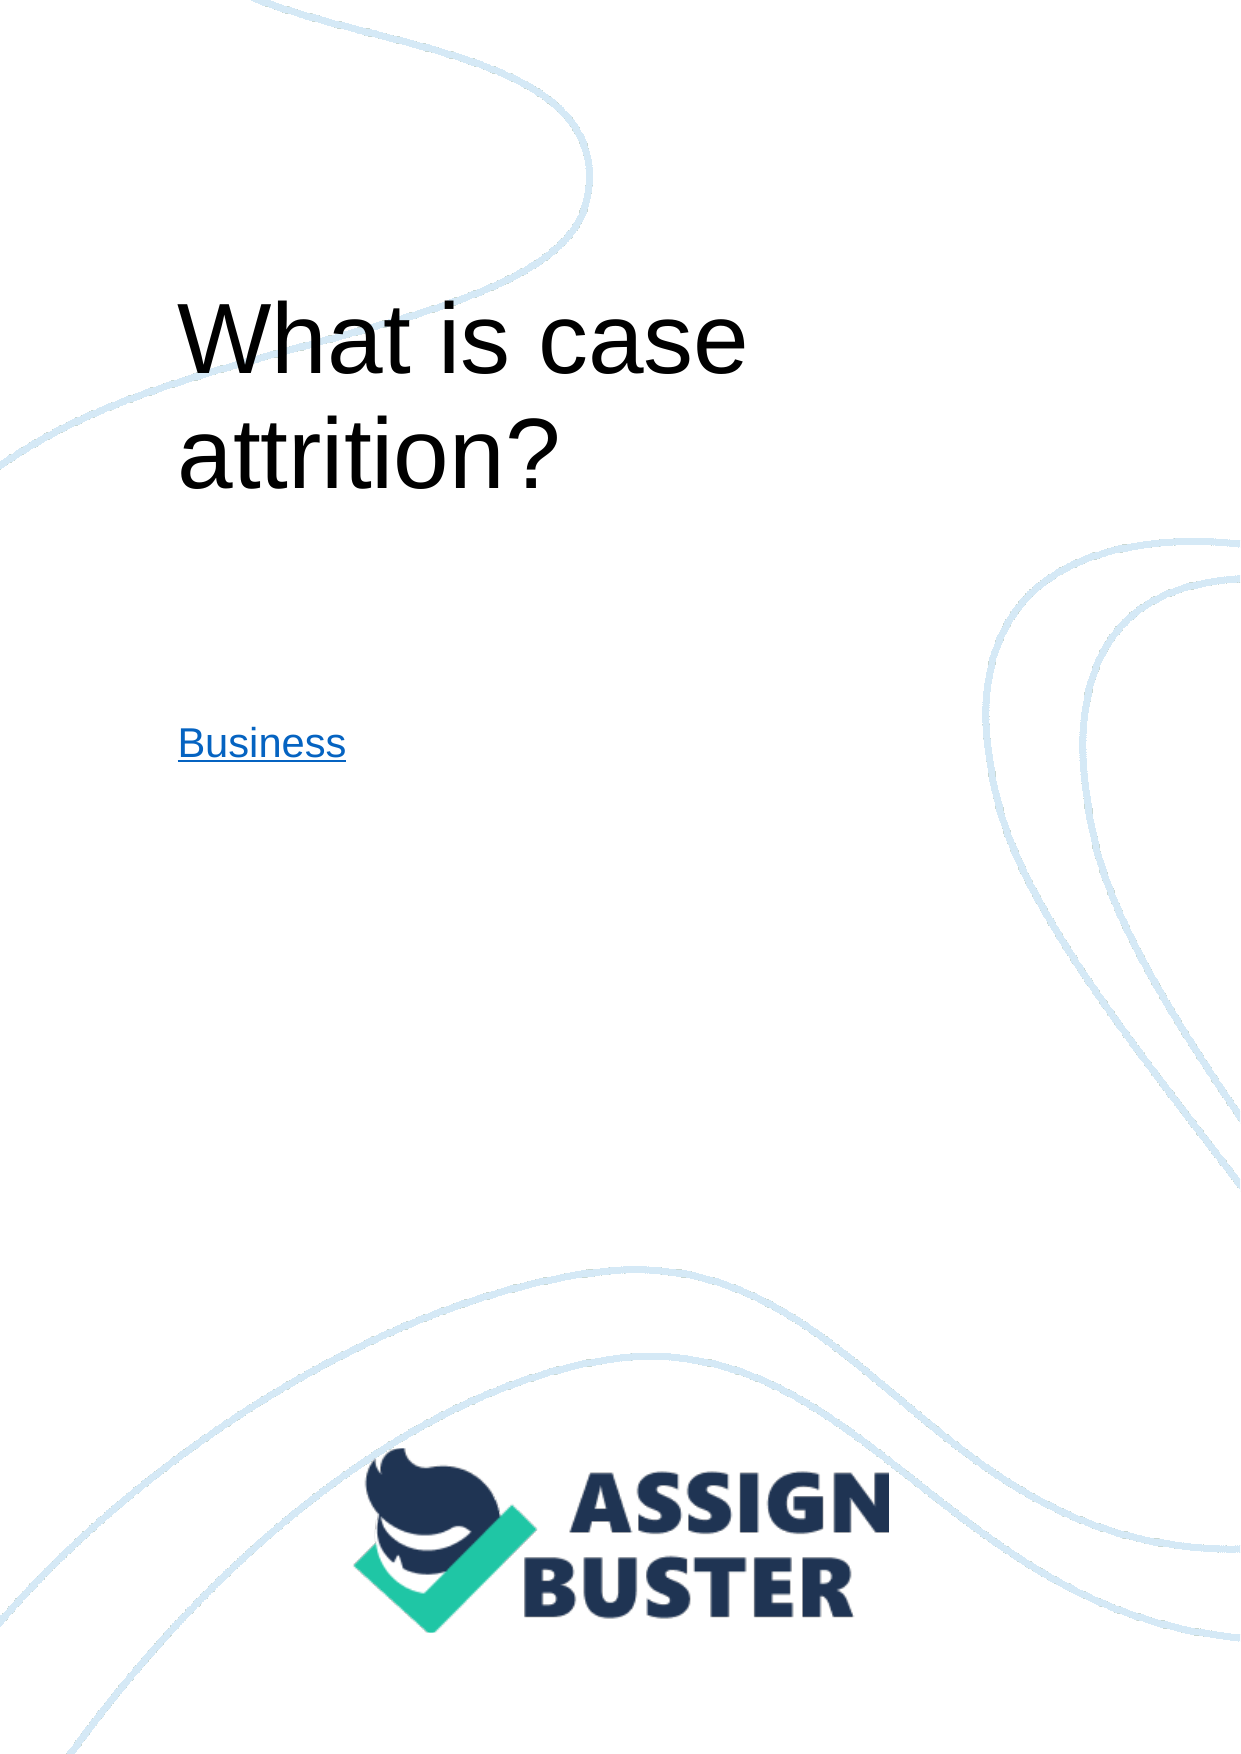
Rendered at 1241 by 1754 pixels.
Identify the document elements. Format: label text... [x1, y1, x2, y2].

subtitle What is case attrition? [177, 279, 1152, 509]
picture [0, 0, 1241, 1754]
text Business [177, 719, 1152, 767]
